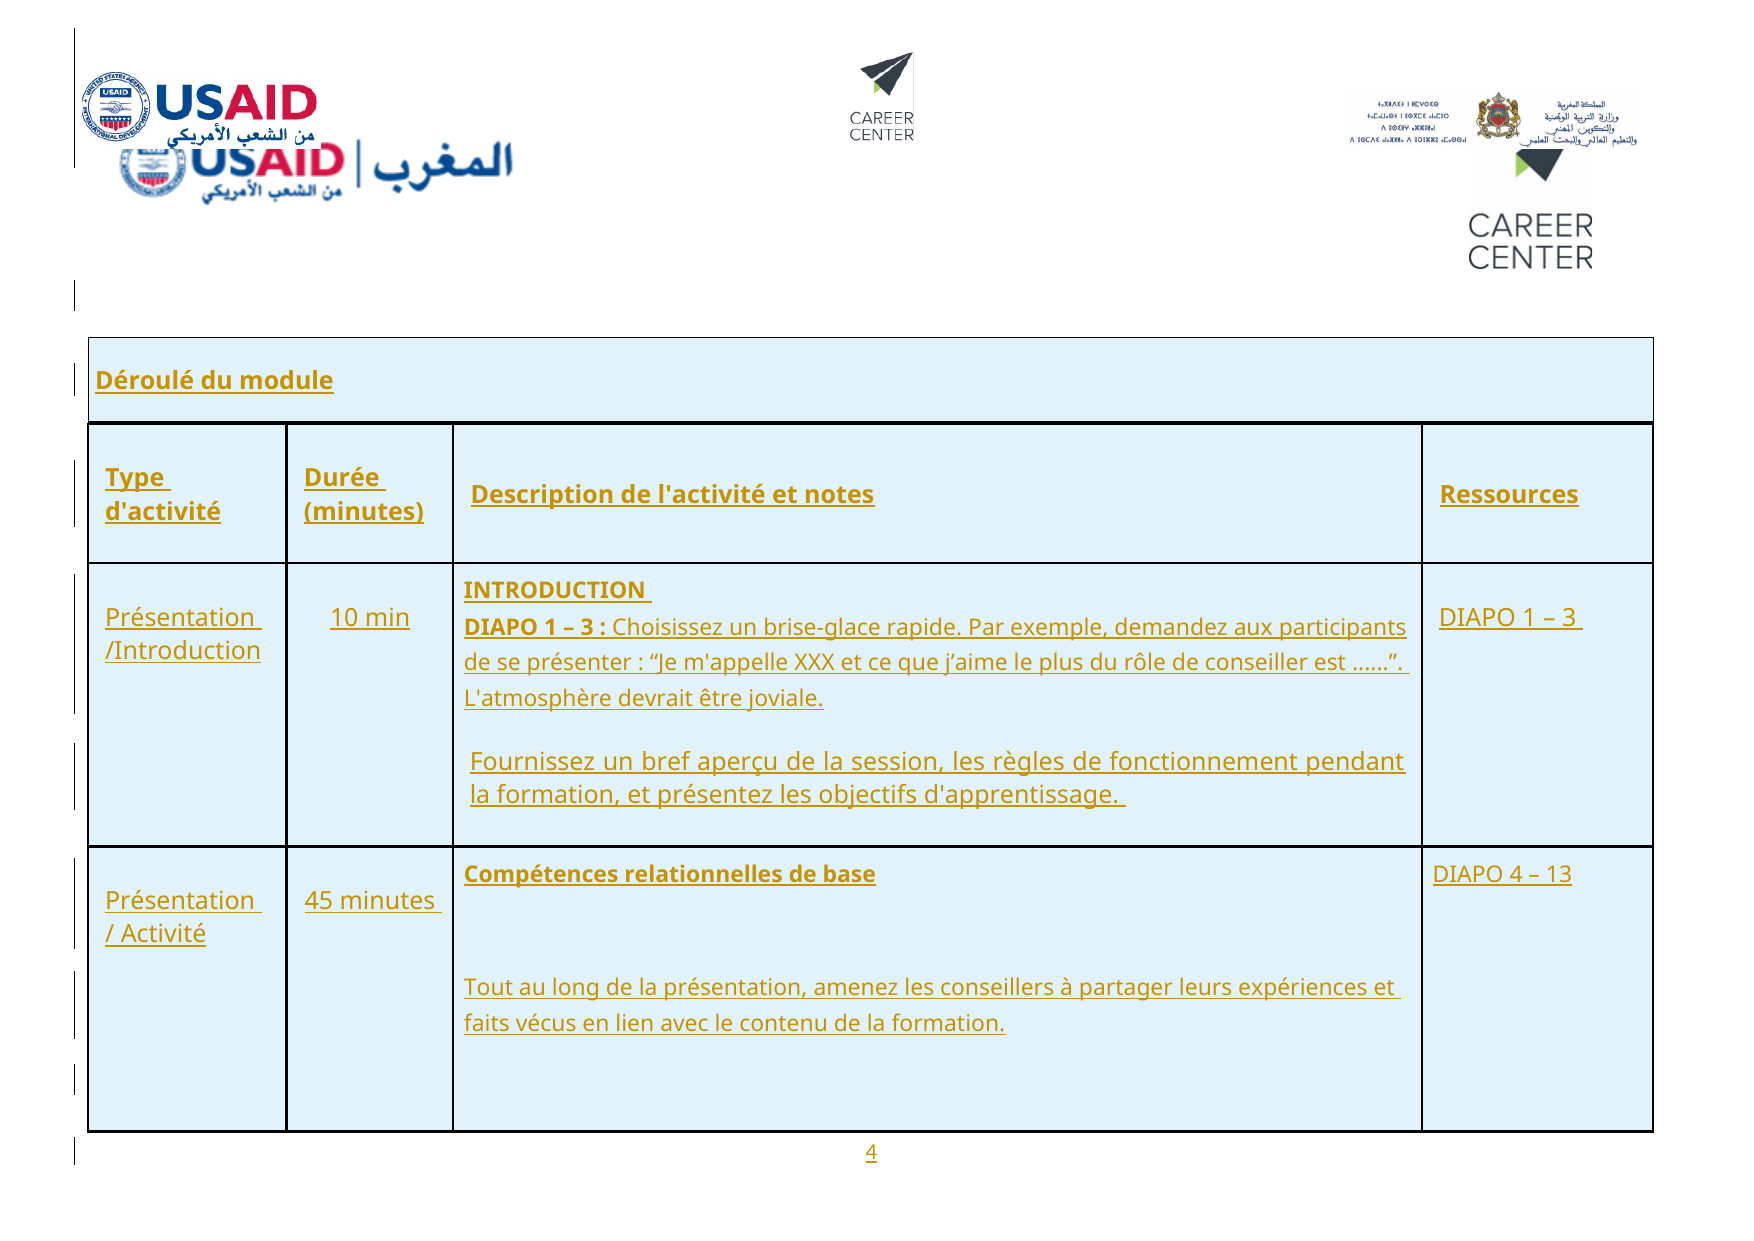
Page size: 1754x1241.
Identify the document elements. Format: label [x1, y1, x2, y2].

picture [51, 72, 634, 243]
picture [837, 40, 938, 149]
picture [1347, 89, 1638, 269]
